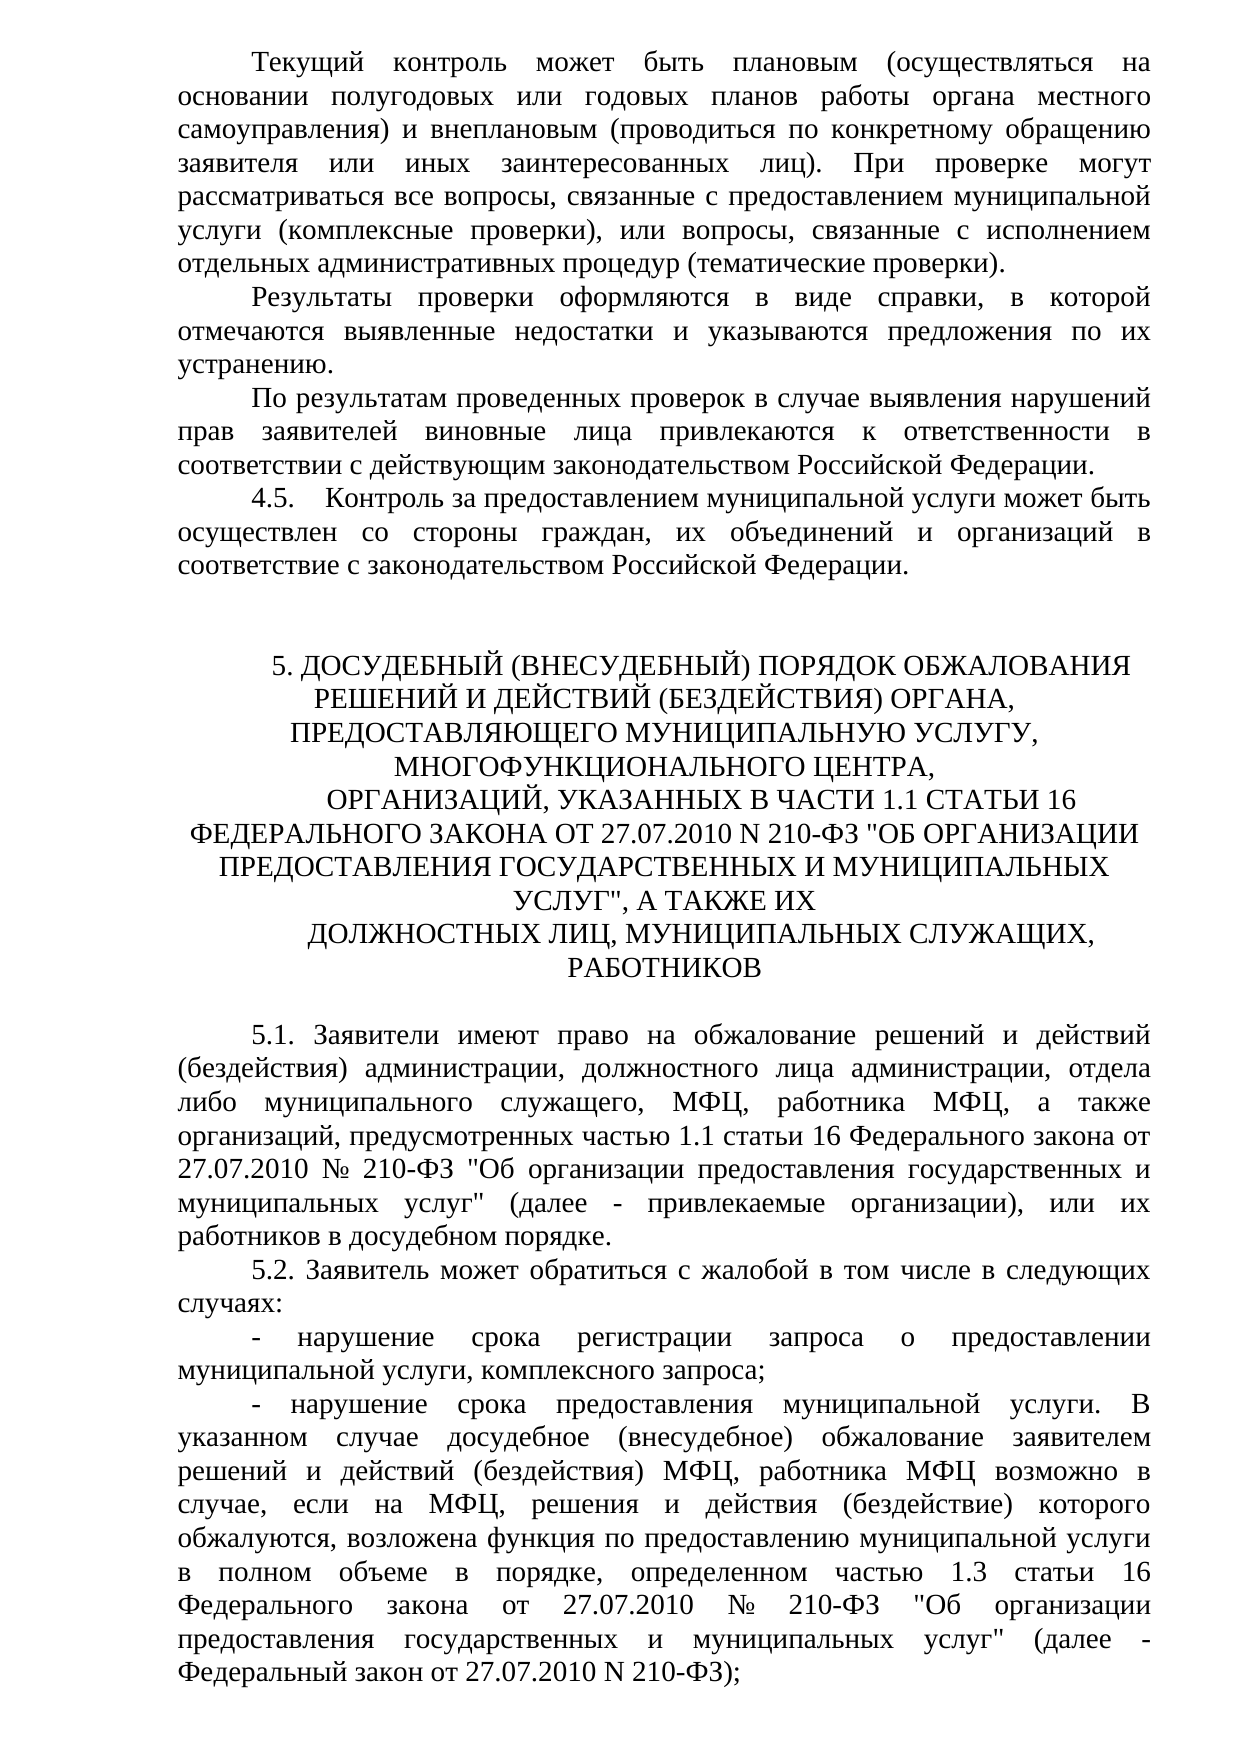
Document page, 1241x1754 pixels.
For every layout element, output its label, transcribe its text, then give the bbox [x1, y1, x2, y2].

text 5. ДОСУДЕБНЫЙ (ВНЕСУДЕБНЫЙ) ПОРЯДОК ОБЖАЛОВАНИЯ РЕШЕНИЙ И ДЕЙСТВИЙ (БЕЗДЕЙСТВИЯ) ОРГАНА, ПРЕДОСТАВЛЯЮЩЕГО МУНИЦИПАЛЬНУЮ УСЛУГУ, МНОГОФУНКЦИОНАЛЬНОГО ЦЕНТРА, [177, 648, 1152, 782]
text По результатам проведенных проверок в случае выявления нарушений прав заявителей виновные лица привлекаются к ответственности в соответствии с действующим законодательством Российской Федерации. [177, 380, 1152, 480]
list Контроль за предоставлением муниципальной услуги может быть осуществлен со стороны граждан, их объединений и организаций в соответствие с законодательством Российской Федерации. [177, 480, 1152, 581]
text - нарушение срока предоставления муниципальной услуги. В указанном случае досудебное (внесудебное) обжалование заявителем решений и действий (бездействия) МФЦ, работника МФЦ возможно в случае, если на МФЦ, решения и действия (бездействие) которого обжалуются, возложена функция по предоставлению муниципальной услуги в полном объеме в порядке, определенном частью 1.3 статьи 16 Федерального закона от 27.07.2010 № 210-ФЗ "Об организации предоставления государственных и муниципальных услуг" (далее - Федеральный закон от 27.07.2010 N 210-ФЗ); [177, 1386, 1152, 1688]
text 5.2. Заявитель может обратиться с жалобой в том числе в следующих случаях: [177, 1252, 1152, 1319]
text Результаты проверки оформляются в виде справки, в которой отмечаются выявленные недостатки и указываются предложения по их устранению. [177, 279, 1152, 380]
text ДОЛЖНОСТНЫХ ЛИЦ, МУНИЦИПАЛЬНЫХ СЛУЖАЩИХ, РАБОТНИКОВ [177, 916, 1152, 983]
text ОРГАНИЗАЦИЙ, УКАЗАННЫХ В ЧАСТИ 1.1 СТАТЬИ 16 ФЕДЕРАЛЬНОГО ЗАКОНА ОТ 27.07.2010 N 210-ФЗ "ОБ ОРГАНИЗАЦИИ ПРЕДОСТАВЛЕНИЯ ГОСУДАРСТВЕННЫХ И МУНИЦИПАЛЬНЫХ УСЛУГ", А ТАКЖЕ ИХ [177, 782, 1152, 916]
text Текущий контроль может быть плановым (осуществляться на основании полугодовых или годовых планов работы органа местного самоуправления) и внеплановым (проводиться по конкретному обращению заявителя или иных заинтересованных лиц). При проверке могут рассматриваться все вопросы, связанные с предоставлением муниципальной услуги (комплексные проверки), или вопросы, связанные с исполнением отдельных административных процедур (тематические проверки). [177, 44, 1152, 279]
text - нарушение срока регистрации запроса о предоставлении муниципальной услуги, комплексного запроса; [177, 1319, 1152, 1386]
text 5.1. Заявители имеют право на обжалование решений и действий (бездействия) администрации, должностного лица администрации, отдела либо муниципального служащего, МФЦ, работника МФЦ, а также организаций, предусмотренных частью 1.1 статьи 16 Федерального закона от 27.07.2010 № 210-ФЗ "Об организации предоставления государственных и муниципальных услуг" (далее - привлекаемые организации), или их работников в досудебном порядке. [177, 1017, 1152, 1252]
